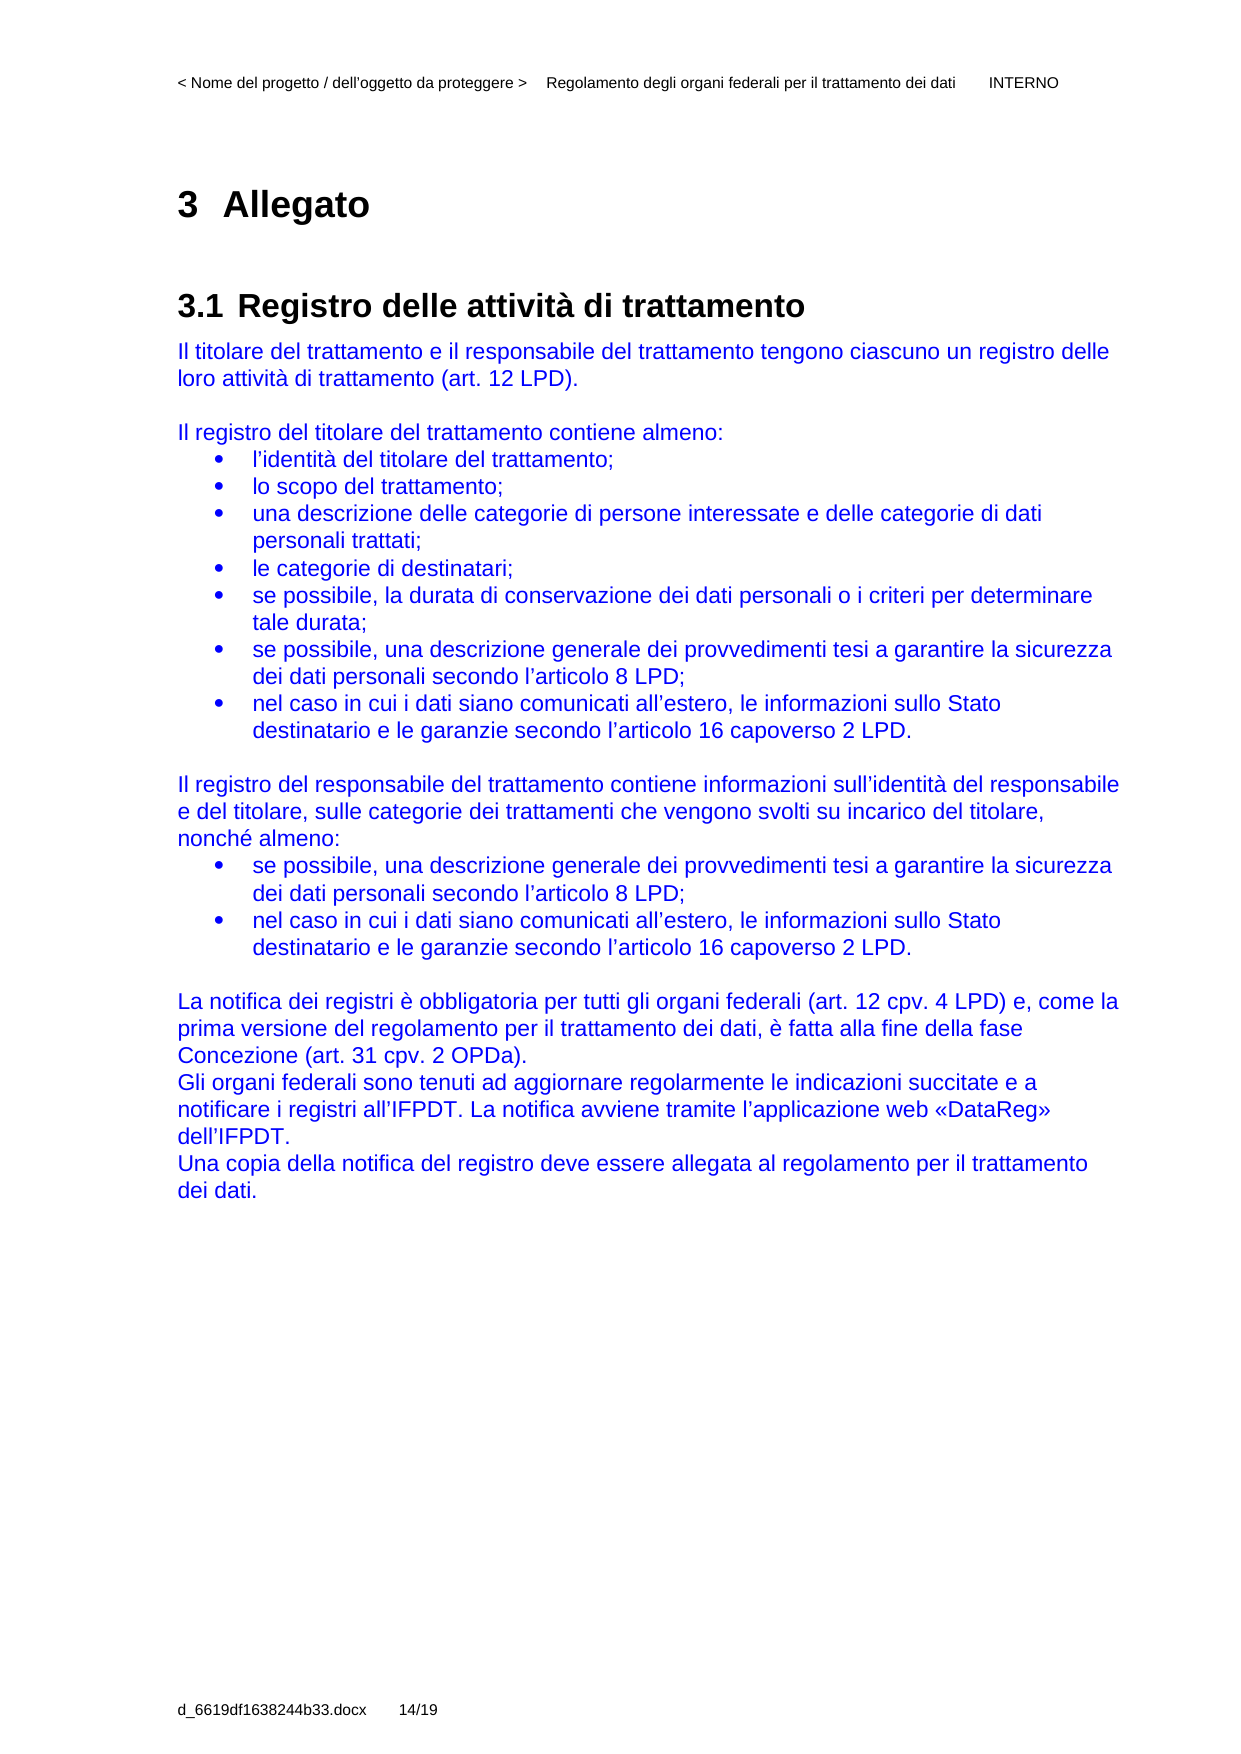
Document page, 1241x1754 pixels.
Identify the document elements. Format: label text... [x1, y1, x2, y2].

list se possibile, una descrizione generale dei provvedimenti tesi a garantire la sicurezza dei dati personali secondo l’articolo 8 LPD; [215, 852, 1122, 906]
subtitle Registro delle attività di trattamento [177, 286, 1122, 325]
list le categorie di destinatari; [215, 554, 1122, 581]
list se possibile, una descrizione generale dei provvedimenti tesi a garantire la sicurezza dei dati personali secondo l’articolo 8 LPD; [215, 635, 1122, 689]
list nel caso in cui i dati siano comunicati all’estero, le informazioni sullo Stato destinatario e le garanzie secondo l’articolo 16 capoverso 2 LPD. [215, 689, 1122, 743]
list una descrizione delle categorie di persone interessate e delle categorie di dati personali trattati; [215, 500, 1122, 554]
text Il titolare del trattamento e il responsabile del trattamento tengono ciascuno un registro delle loro attività di trattamento (art. 12 LPD). [177, 337, 1122, 391]
text Gli organi federali sono tenuti ad aggiornare regolarmente le indicazioni succitate e a notificare i registri all’IFPDT. La notifica avviene tramite l’applicazione web «DataReg» dell’IFPDT. [177, 1068, 1122, 1150]
text Il registro del responsabile del trattamento contiene informazioni sull’identità del responsabile e del titolare, sulle categorie dei trattamenti che vengono svolti su incarico del titolare, nonché almeno: [177, 771, 1122, 852]
text Una copia della notifica del registro deve essere allegata al regolamento per il trattamento dei dati. [177, 1150, 1122, 1204]
text La notifica dei registri è obbligatoria per tutti gli organi federali (art. 12 cpv. 4 LPD) e, come la prima versione del regolamento per il trattamento dei dati, è fatta alla fine della fase Concezione (art. 31 cpv. 2 OPDa). [177, 987, 1122, 1068]
list nel caso in cui i dati siano comunicati all’estero, le informazioni sullo Stato destinatario e le garanzie secondo l’articolo 16 capoverso 2 LPD. [215, 906, 1122, 960]
list lo scopo del trattamento; [215, 473, 1122, 500]
list se possibile, la durata di conservazione dei dati personali o i criteri per determinare tale durata; [215, 581, 1122, 635]
text Il registro del titolare del trattamento contiene almeno: [177, 418, 1122, 446]
subtitle Allegato [177, 183, 1122, 226]
list l’identità del titolare del trattamento; [215, 446, 1122, 473]
